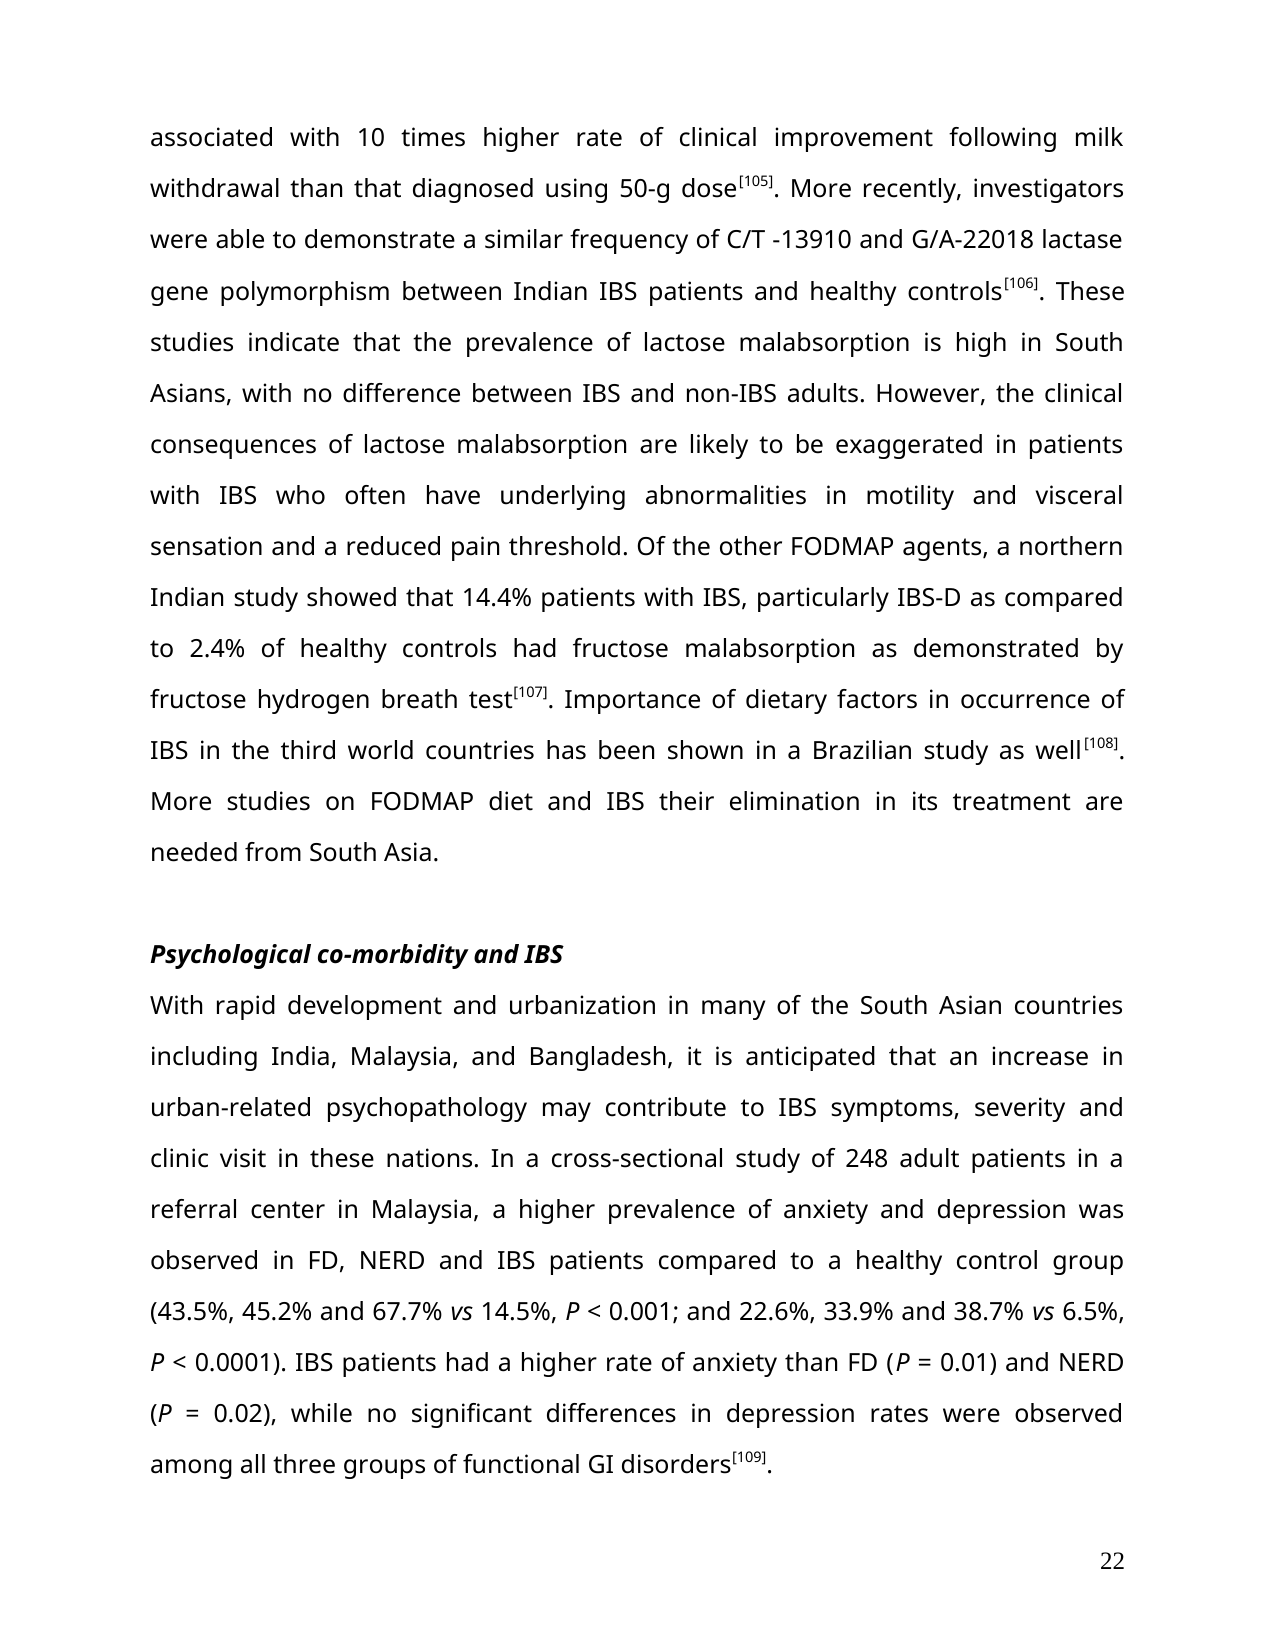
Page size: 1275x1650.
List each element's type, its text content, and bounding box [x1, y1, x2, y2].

text Psychological co-morbidity and IBS [150, 937, 1125, 971]
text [150, 120, 1125, 869]
text With rapid development and urbanization in many of the South Asian countries including India, Malaysia, and Bangladesh, it is anticipated that an increase in urban-related psychopathology may contribute to IBS symptoms, severity and clinic visit in these nations. In a cross-sectional study of 248 adult patients in a referral center in Malaysia, a higher prevalence of anxiety and depression was observed in FD, NERD and IBS patients compared to a healthy control group (43.5%, 45.2% and 67.7% vs 14.5%, P < 0.001; and 22.6%, 33.9% and 38.7% vs 6.5%, P < 0.0001). IBS patients had a higher rate of anxiety than FD (P = 0.01) and NERD (P = 0.02), while no significant differences in depression rates were observed among all three groups of functional GI disorders[109]. [150, 988, 1125, 1481]
